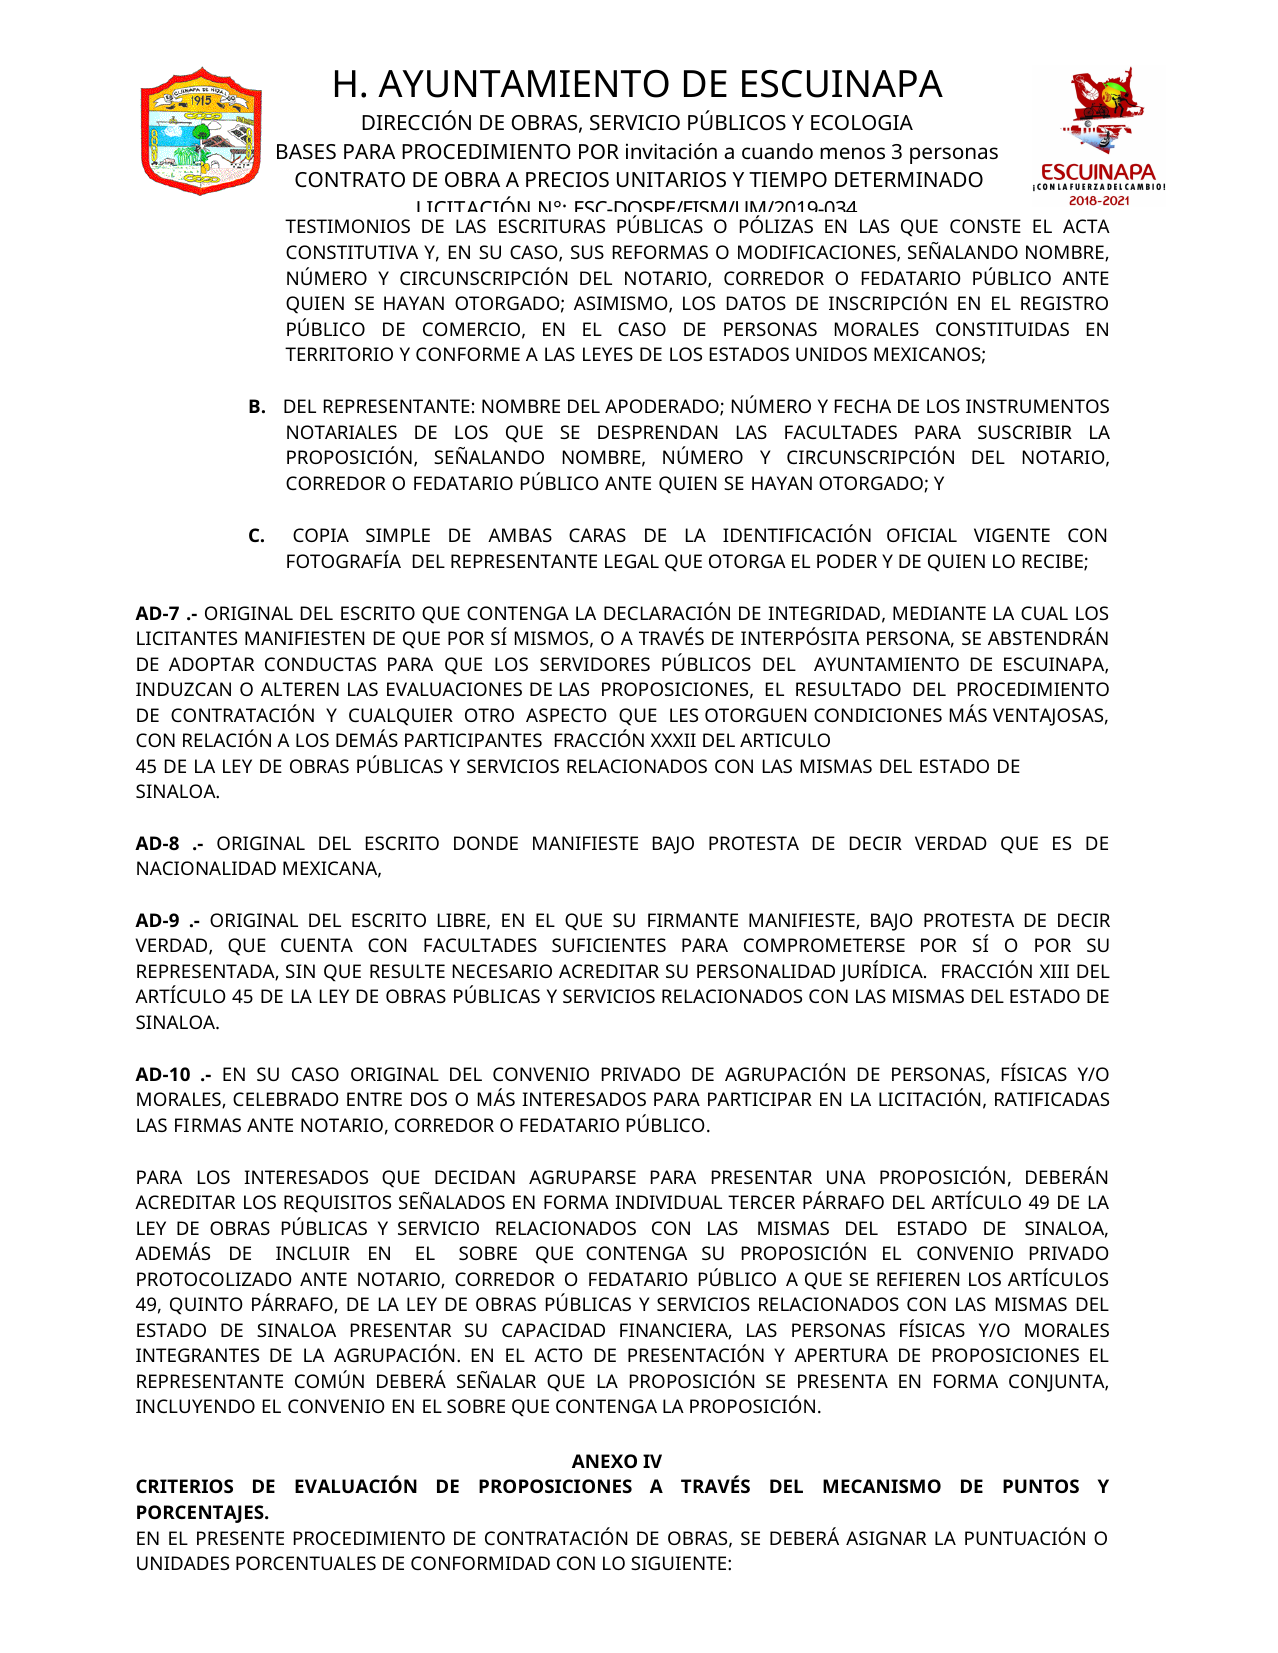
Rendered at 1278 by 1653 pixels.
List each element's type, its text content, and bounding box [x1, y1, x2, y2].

text EN EL PRESENTE PROCEDIMIENTO DE CONTRATACIÓN DE OBRAS, SE DEBERÁ ASIGNAR LA PUNTUACIÓN O UNIDADES PORCENTUALES DE CONFORMIDAD CON LO SIGUIENTE: [135, 1525, 1109, 1576]
text C. COPIA SIMPLE DE AMBAS CARAS DE LA IDENTIFICACIÓN OFICIAL VIGENTE CON FOTOGRAFÍA DEL REPRESENTANTE LEGAL QUE OTORGA EL PODER Y DE QUIEN LO RECIBE; [248, 522, 1109, 573]
text AD-9 .- ORIGINAL DEL ESCRITO LIBRE, EN EL QUE SU FIRMANTE MANIFIESTE, BAJO PROTESTA DE DECIR VERDAD, QUE CUENTA CON FACULTADES SUFICIENTES PARA COMPROMETERSE POR SÍ O POR SU REPRESENTADA, SIN QUE RESULTE NECESARIO ACREDITAR SU PERSONALIDAD JURÍDICA. FRACCIÓN XIII DEL ARTÍCULO 45 DE LA LEY DE OBRAS PÚBLICAS Y SERVICIOS RELACIONADOS CON LAS MISMAS DEL ESTADO DE SINALOA. [135, 907, 1111, 1035]
text ANEXO IV [572, 1448, 670, 1474]
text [285, 75, 1109, 367]
text AD-7 .- ORIGINAL DEL ESCRITO QUE CONTENGA LA DECLARACIÓN DE INTEGRIDAD, MEDIANTE LA CUAL LOS LICITANTES MANIFIESTEN DE QUE POR SÍ MISMOS, O A TRAVÉS DE INTERPÓSITA PERSONA, SE ABSTENDRÁN DE ADOPTAR CONDUCTAS PARA QUE LOS SERVIDORES PÚBLICOS DEL AYUNTAMIENTO DE ESCUINAPA, INDUZCAN O ALTEREN LAS EVALUACIONES DE LAS PROPOSICIONES, EL RESULTADO DEL PROCEDIMIENTO DE CONTRATACIÓN Y CUALQUIER OTRO ASPECTO QUE LES OTORGUEN CONDICIONES MÁS VENTAJOSAS, CON RELACIÓN A LOS DEMÁS PARTICIPANTES FRACCIÓN XXXII DEL ARTICULO [135, 600, 1110, 753]
picture [140, 65, 264, 197]
text AD-10 .- EN SU CASO ORIGINAL DEL CONVENIO PRIVADO DE AGRUPACIÓN DE PERSONAS, FÍSICAS Y/O MORALES, CELEBRADO ENTRE DOS O MÁS INTERESADOS PARA PARTICIPAR EN LA LICITACIÓN, RATIFICADAS LAS FIRMAS ANTE NOTARIO, CORREDOR O FEDATARIO PÚBLICO. [135, 1061, 1110, 1138]
text CRITERIOS DE EVALUACIÓN DE PROPOSICIONES A TRAVÉS DEL MECANISMO DE PUNTOS Y PORCENTAJES. [135, 1474, 1109, 1525]
text 45 DE LA LEY DE OBRAS PÚBLICAS Y SERVICIOS RELACIONADOS CON LAS MISMAS DEL ESTADO DE SINALOA. [135, 753, 1021, 804]
text PARA LOS INTERESADOS QUE DECIDAN AGRUPARSE PARA PRESENTAR UNA PROPOSICIÓN, DEBERÁN ACREDITAR LOS REQUISITOS SEÑALADOS EN FORMA INDIVIDUAL TERCER PÁRRAFO DEL ARTÍCULO 49 DE LA LEY DE OBRAS PÚBLICAS Y SERVICIO RELACIONADOS CON LAS MISMAS DEL ESTADO DE SINALOA, ADEMÁS DE INCLUIR EN EL SOBRE QUE CONTENGA SU PROPOSICIÓN EL CONVENIO PRIVADO PROTOCOLIZADO ANTE NOTARIO, CORREDOR O FEDATARIO PÚBLICO A QUE SE REFIEREN LOS ARTÍCULOS 49, QUINTO PÁRRAFO, DE LA LEY DE OBRAS PÚBLICAS Y SERVICIOS RELACIONADOS CON LAS MISMAS DEL ESTADO DE SINALOA PRESENTAR SU CAPACIDAD FINANCIERA, LAS PERSONAS FÍSICAS Y/O MORALES INTEGRANTES DE LA AGRUPACIÓN. EN EL ACTO DE PRESENTACIÓN Y APERTURA DE PROPOSICIONES EL REPRESENTANTE COMÚN DEBERÁ SEÑALAR QUE LA PROPOSICIÓN SE PRESENTA EN FORMA CONJUNTA, INCLUYENDO EL CONVENIO EN EL SOBRE QUE CONTENGA LA PROPOSICIÓN. [135, 1164, 1109, 1419]
text B. DEL REPRESENTANTE: NOMBRE DEL APODERADO; NÚMERO Y FECHA DE LOS INSTRUMENTOS NOTARIALES DE LOS QUE SE DESPRENDAN LAS FACULTADES PARA SUSCRIBIR LA PROPOSICIÓN, SEÑALANDO NOMBRE, NÚMERO Y CIRCUNSCRIPCIÓN DEL NOTARIO, CORREDOR O FEDATARIO PÚBLICO ANTE QUIEN SE HAYAN OTORGADO; Y [248, 393, 1110, 496]
picture [1032, 65, 1166, 207]
text AD-8 .- ORIGINAL DEL ESCRITO DONDE MANIFIESTE BAJO PROTESTA DE DECIR VERDAD QUE ES DE NACIONALIDAD MEXICANA, [135, 830, 1109, 881]
